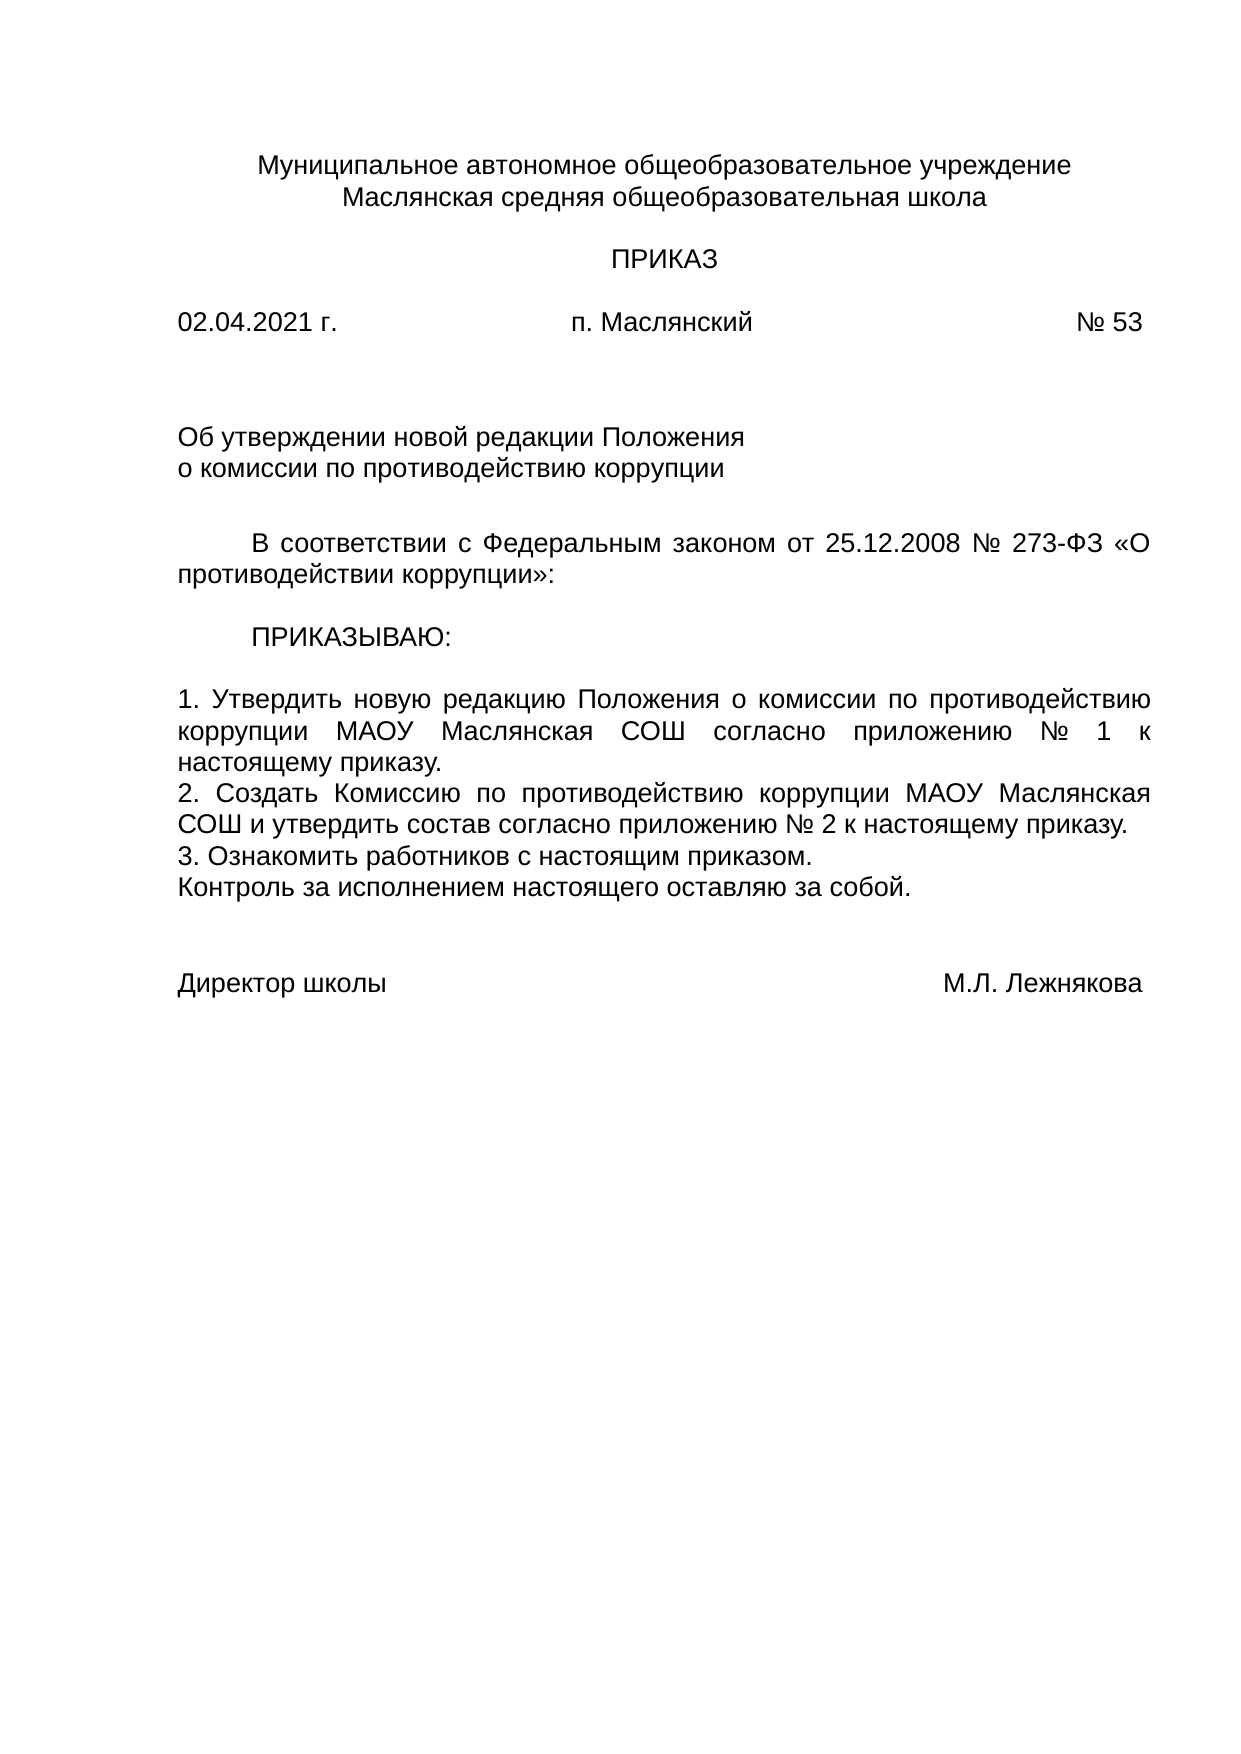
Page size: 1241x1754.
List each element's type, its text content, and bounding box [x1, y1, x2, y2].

text Директор школы М.Л. Лежнякова [177, 967, 1152, 998]
text 2. Создать Комиссию по противодействию коррупции МАОУ Маслянская СОШ и утвердить состав согласно приложению № 2 к настоящему приказу. [177, 777, 1152, 839]
text Контроль за исполнением настоящего оставляю за собой. [177, 871, 1152, 902]
text 3. Ознакомить работников с настоящим приказом. [177, 839, 1152, 871]
title 02.04.2021 г. п. Маслянский № 53 [177, 306, 1152, 337]
text о комиссии по противодействию коррупции [177, 452, 1152, 483]
text 1. Утвердить новую редакцию Положения о комиссии по противодействию коррупции МАОУ Маслянская СОШ согласно приложению № 1 к настоящему приказу. [177, 683, 1152, 777]
text Об утверждении новой редакции Положения [177, 421, 1152, 452]
text Муниципальное автономное общеобразовательное учреждение [177, 149, 1152, 181]
text Маслянская средняя общеобразовательная школа [177, 181, 1152, 212]
text ПРИКАЗЫВАЮ: [177, 621, 1152, 652]
text В соответствии с Федеральным законом от 25.12.2008 № 273-ФЗ «О противодействии коррупции»: [177, 527, 1152, 589]
text ПРИКАЗ [177, 243, 1152, 274]
